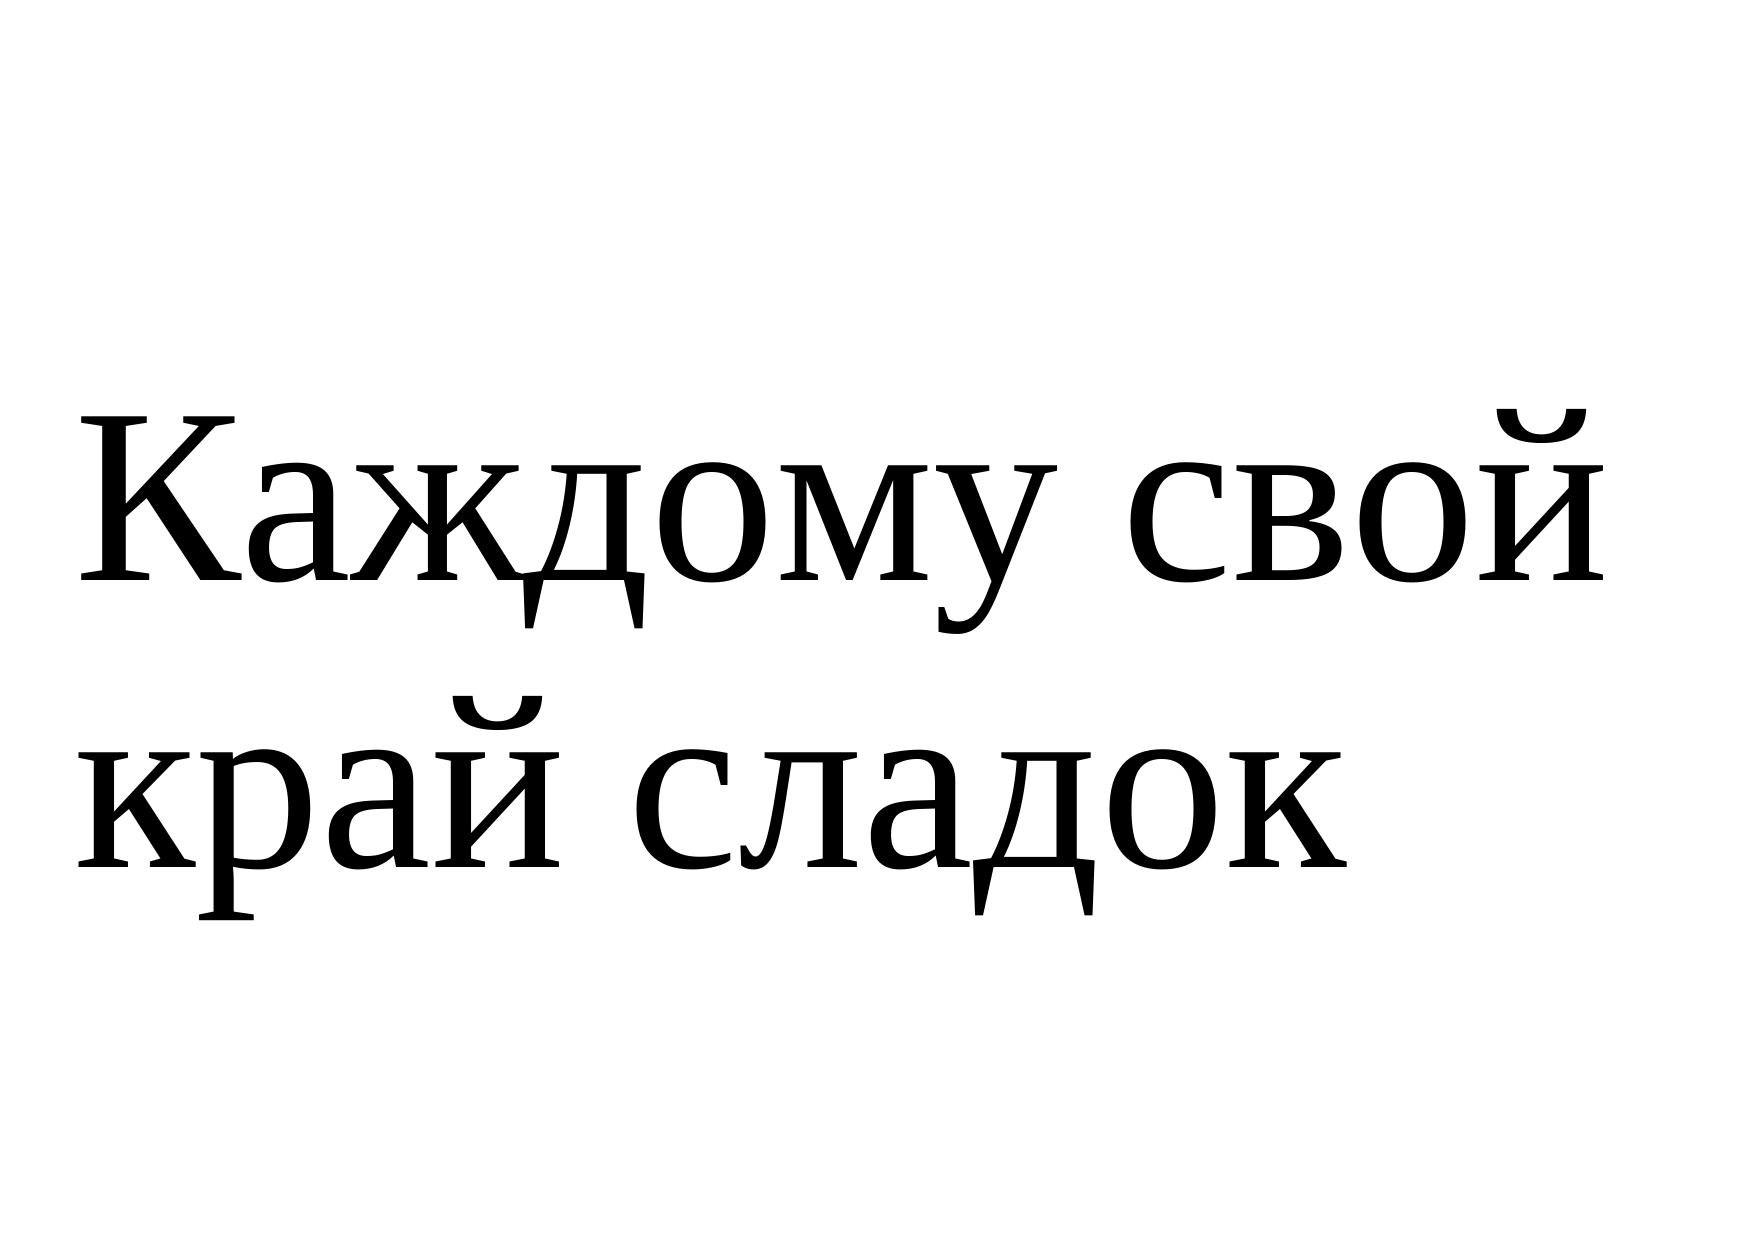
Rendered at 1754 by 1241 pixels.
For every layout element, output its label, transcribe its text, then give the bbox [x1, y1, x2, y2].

text Каждому свой край сладок [74, 347, 1698, 922]
